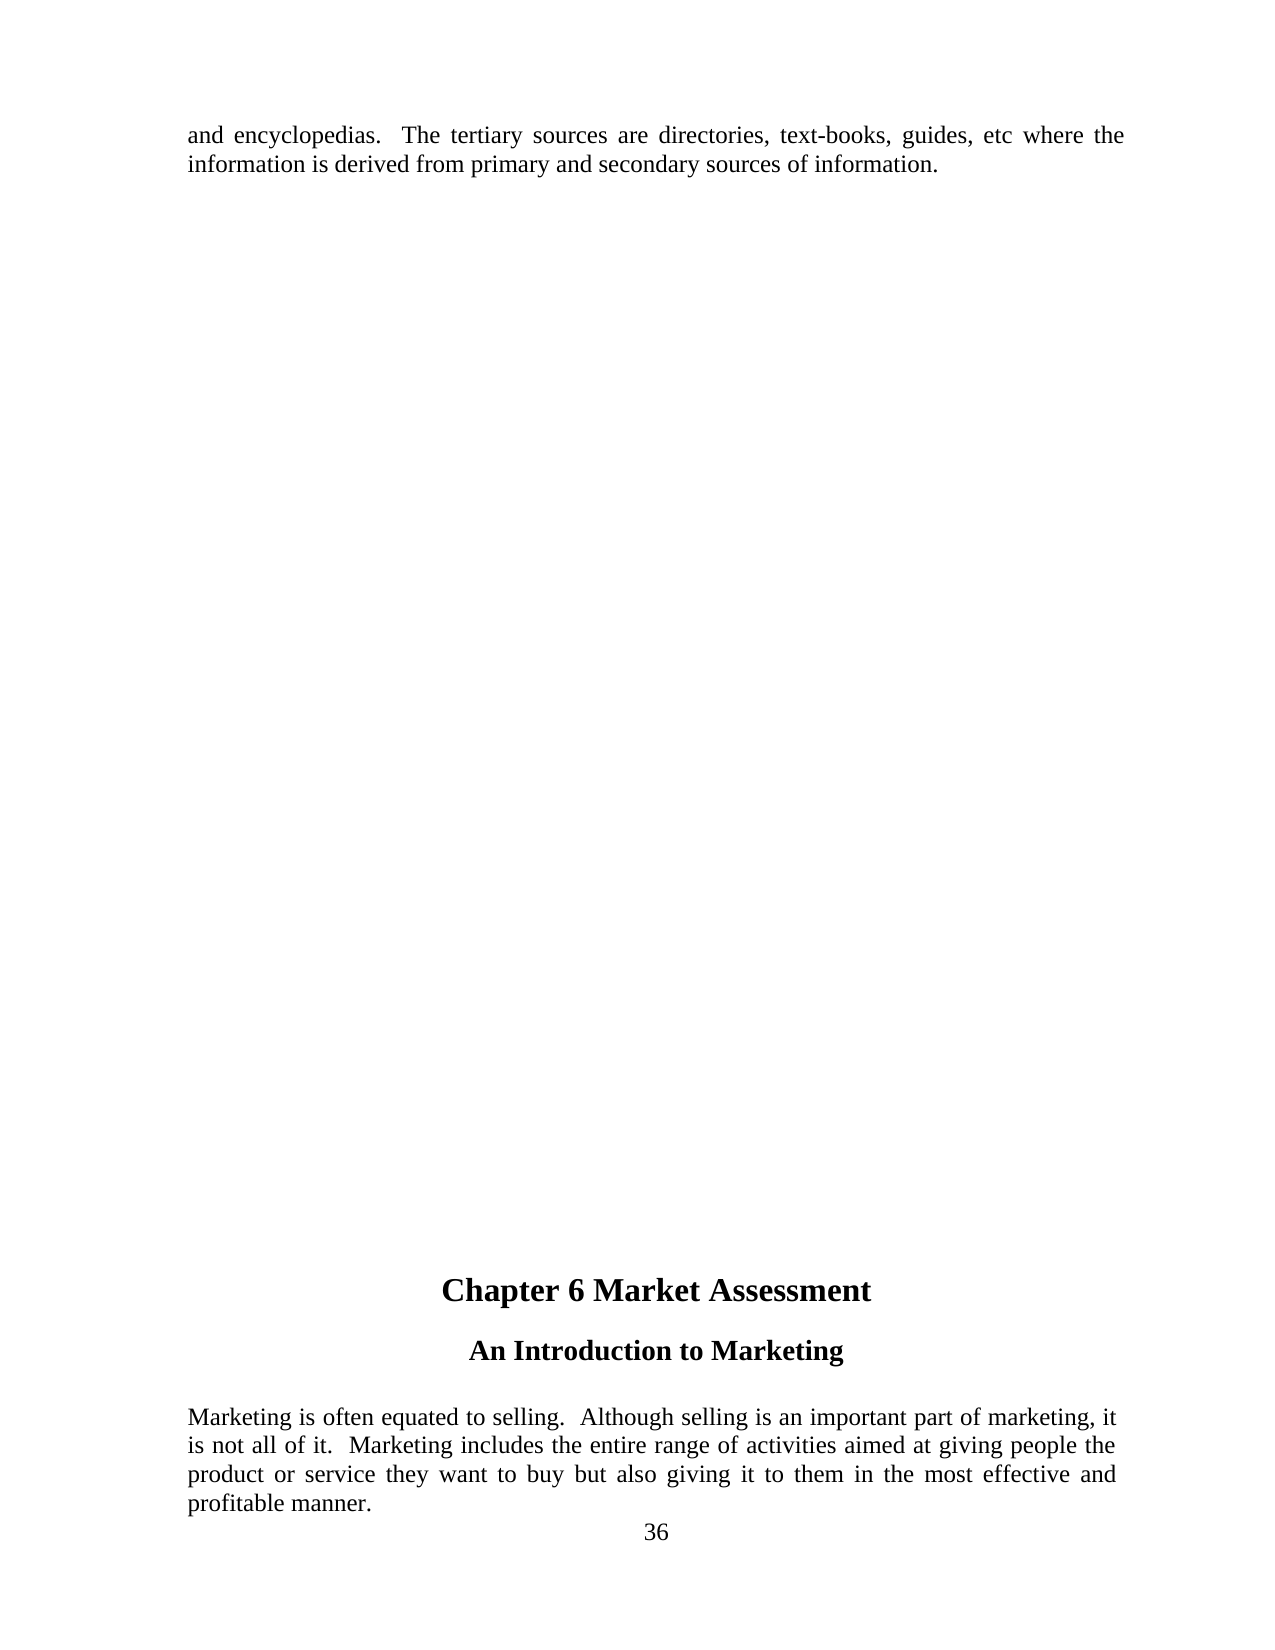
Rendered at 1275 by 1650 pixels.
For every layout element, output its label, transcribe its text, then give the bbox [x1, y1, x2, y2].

subtitle An Introduction to Marketing [187, 1333, 1125, 1367]
text Chapter 6 Market Assessment [187, 1270, 1125, 1308]
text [187, 120, 1125, 177]
text Marketing is often equated to selling. Although selling is an important part of marketing, it is not all of it. Marketing includes the entire range of activities aimed at giving people the product or service they want to buy but also giving it to them in the most effective and profitable manner. [187, 1402, 1117, 1517]
